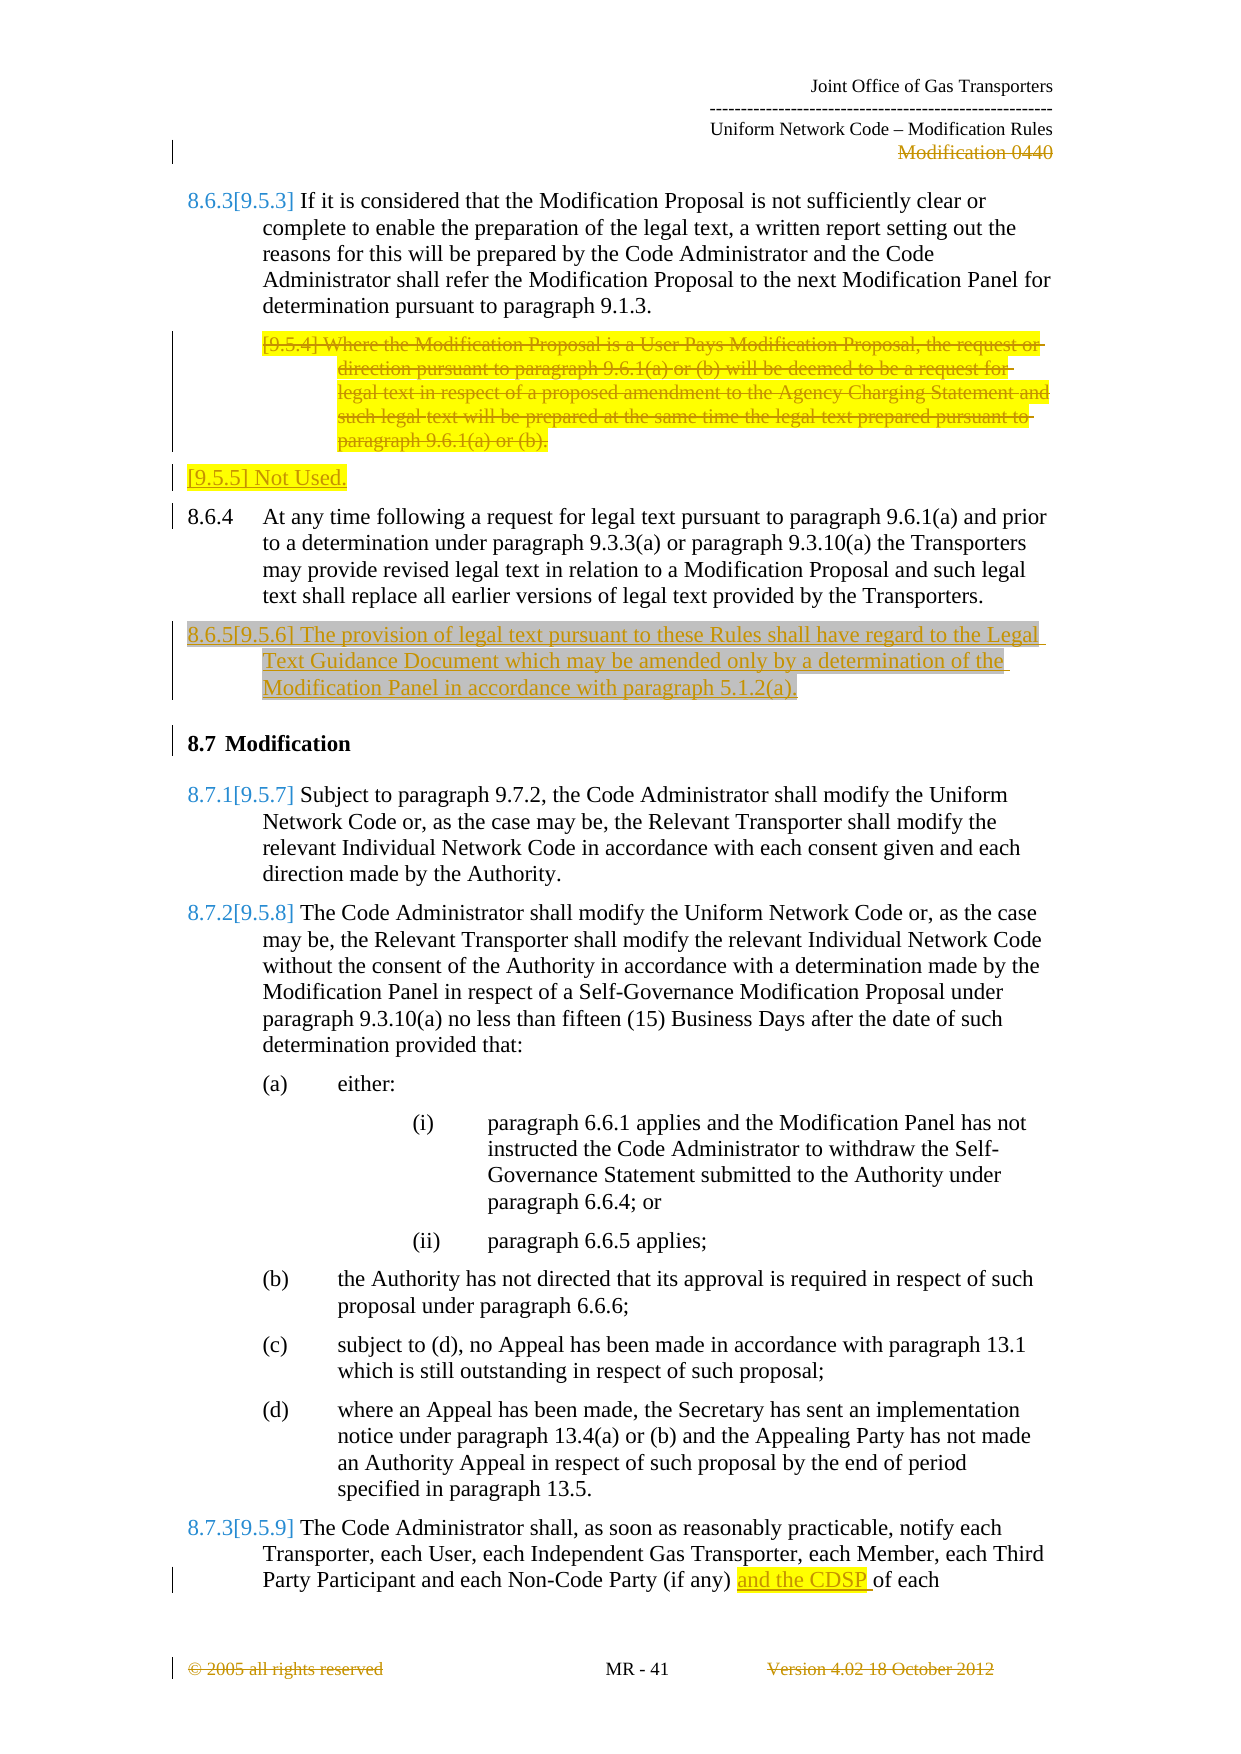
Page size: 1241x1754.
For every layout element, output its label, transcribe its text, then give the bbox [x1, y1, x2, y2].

text The Code Administrator shall modify the Uniform Network Code or, as the case may be, the Relevant Transporter shall modify the relevant Individual Network Code without the consent of the Authority in accordance with a determination made by the Modification Panel in respect of a Self-Governance Modification Proposal under paragraph 9.3.10(a) no less than fifteen (15) Business Days after the date of such determination provided that: [187, 899, 1053, 1057]
text paragraph 6.6.1 applies and the Modification Panel has not instructed the Code Administrator to withdraw the Self-Governance Statement submitted to the Authority under paragraph 6.6.4; or [412, 1109, 1053, 1214]
text Subject to paragraph 9.7.2, the Code Administrator shall modify the Uniform Network Code or, as the case may be, the Relevant Transporter shall modify the relevant Individual Network Code in accordance with each consent given and each direction made by the Authority. [187, 781, 1053, 887]
text Modification [187, 725, 1053, 756]
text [187, 1514, 1053, 1593]
text where an Appeal has been made, the Secretary has sent an implementation notice under paragraph 13.4(a) or (b) and the Appealing Party has not made an Authority Appeal in respect of such proposal by the end of period specified in paragraph 13.5. [262, 1396, 1053, 1501]
text paragraph 6.6.5 applies; [412, 1227, 1053, 1253]
text either: [262, 1070, 1053, 1096]
text the Authority has not directed that its approval is required in respect of such proposal under paragraph 6.6.6; [262, 1266, 1053, 1318]
text At any time following a request for legal text pursuant to paragraph 9.6.1(a) and prior to a determination under paragraph 9.3.3(a) or paragraph 9.3.10(a) the Transporters may provide revised legal text in relation to a Modification Proposal and such legal text shall replace all earlier versions of legal text provided by the Transporters. [187, 503, 1053, 608]
text subject to (d), no Appeal has been made in accordance with paragraph 13.1 which is still outstanding in respect of such proposal; [262, 1331, 1053, 1383]
text If it is considered that the Modification Proposal is not sufficiently clear or complete to enable the preparation of the legal text, a written report setting out the reasons for this will be prepared by the Code Administrator and the Code Administrator shall refer the Modification Proposal to the next Modification Panel for determination pursuant to paragraph 9.1.3. [187, 187, 1053, 319]
